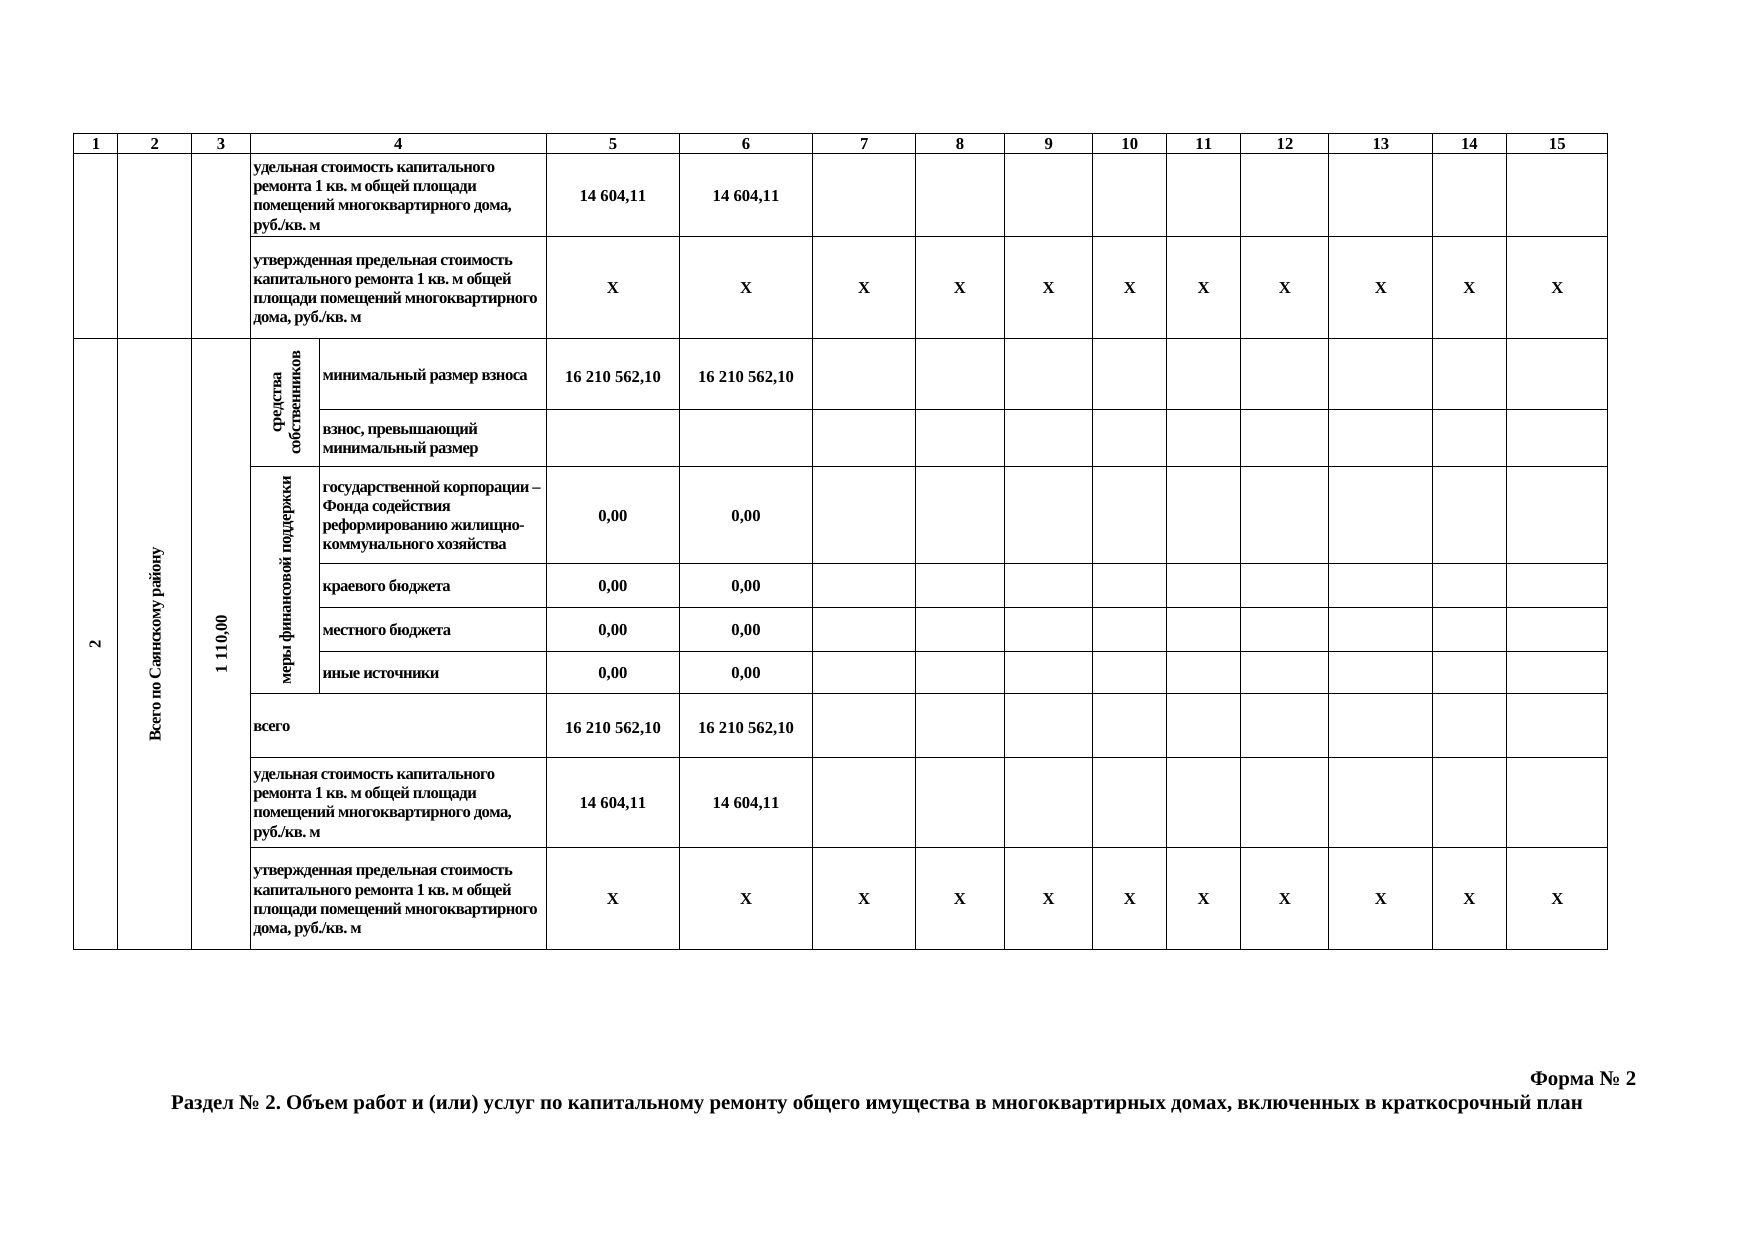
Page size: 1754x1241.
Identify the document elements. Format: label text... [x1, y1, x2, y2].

table_cell взнос, превышающий минимальный размер [320, 410, 546, 466]
table_cell [680, 410, 812, 466]
table_header 12 [1241, 134, 1328, 153]
table_header 7 [813, 134, 915, 153]
table_header 10 [1093, 134, 1166, 153]
table_cell [1093, 410, 1166, 466]
table_cell [1241, 758, 1328, 847]
table_cell утвержденная предельная стоимость капитального ремонта 1 кв. м общей площади помещений многоквартирного дома, руб./кв. м [251, 237, 546, 338]
table_cell удельная стоимость капитального ремонта 1 кв. м общей площади помещений многоквартирного дома, руб./кв. м [251, 154, 546, 236]
table_cell [1507, 410, 1607, 466]
table_cell [916, 758, 1004, 847]
table_header 3 [192, 134, 250, 153]
table_cell 0,00 [547, 652, 679, 693]
table_cell [1241, 467, 1328, 563]
table_cell [1433, 608, 1506, 651]
table_cell 16 210 562,10 [680, 339, 812, 409]
table_header 14 [1433, 134, 1506, 153]
table_cell [813, 564, 915, 607]
table_header 5 [547, 134, 679, 153]
table_cell [813, 758, 915, 847]
table_cell Х [680, 237, 812, 338]
table_cell 2 [74, 339, 117, 949]
table_cell [1433, 467, 1506, 563]
table_cell [1241, 154, 1328, 236]
table_cell [1241, 410, 1328, 466]
table_cell [813, 339, 915, 409]
table_cell 0,00 [547, 467, 679, 563]
text Раздел № 2. Объем работ и (или) услуг по капитальному ремонту общего имущества в многоквартирных домах, включенных в краткосрочный план [118, 1090, 1636, 1114]
table_cell [1507, 467, 1607, 563]
table_cell Х [1005, 237, 1092, 338]
table_cell [1329, 608, 1432, 651]
table_cell Всего по Саянскому району [118, 339, 191, 949]
table_cell 14 604,11 [680, 758, 812, 847]
table_cell [1433, 564, 1506, 607]
table_cell Х [916, 237, 1004, 338]
table_cell [1329, 758, 1432, 847]
table_cell 1 110,00 [192, 339, 250, 949]
table_cell [916, 608, 1004, 651]
table_cell [1167, 410, 1240, 466]
table_cell [813, 154, 915, 236]
table_cell [1167, 564, 1240, 607]
table_cell Х [1241, 848, 1328, 949]
table_cell Х [1167, 848, 1240, 949]
table_cell [1005, 564, 1092, 607]
table_cell государственной корпорации – Фонда содействия реформированию жилищно-коммунального хозяйства [320, 467, 546, 563]
table_cell Х [916, 848, 1004, 949]
table_cell меры финансовой поддержки [251, 467, 319, 693]
table_cell 0,00 [680, 564, 812, 607]
table_cell Х [547, 848, 679, 949]
table_cell Х [1005, 848, 1092, 949]
table_cell утвержденная предельная стоимость капитального ремонта 1 кв. м общей площади помещений многоквартирного дома, руб./кв. м [251, 848, 546, 949]
table_cell 14 604,11 [680, 154, 812, 236]
table_cell Х [680, 848, 812, 949]
table_cell Х [813, 237, 915, 338]
table_header 13 [1329, 134, 1432, 153]
table_cell [813, 694, 915, 757]
text Форма № 2 [576, 1066, 1636, 1090]
table_cell [1005, 694, 1092, 757]
table_cell [1005, 758, 1092, 847]
table_cell [1005, 339, 1092, 409]
table_cell [1093, 652, 1166, 693]
table_cell [1241, 694, 1328, 757]
table_header 4 [251, 134, 546, 153]
table_cell местного бюджета [320, 608, 546, 651]
table_cell Х [1329, 237, 1432, 338]
table_cell [1329, 652, 1432, 693]
table_cell [1329, 694, 1432, 757]
table_cell [1093, 467, 1166, 563]
table_cell [916, 154, 1004, 236]
table_cell [1507, 758, 1607, 847]
table_cell Х [1433, 237, 1506, 338]
table_cell иные источники [320, 652, 546, 693]
table_cell [1433, 339, 1506, 409]
table_cell 16 210 562,10 [547, 694, 679, 757]
table_cell Х [813, 848, 915, 949]
table_cell [1507, 339, 1607, 409]
table_cell [1433, 154, 1506, 236]
table_cell 0,00 [680, 467, 812, 563]
table_cell [1329, 154, 1432, 236]
table_cell 0,00 [680, 608, 812, 651]
table_cell удельная стоимость капитального ремонта 1 кв. м общей площади помещений многоквартирного дома, руб./кв. м [251, 758, 546, 847]
table_cell [1433, 758, 1506, 847]
table_header 6 [680, 134, 812, 153]
table_cell [1329, 467, 1432, 563]
table_cell Х [1507, 848, 1607, 949]
table_cell [1507, 652, 1607, 693]
table_cell Х [1433, 848, 1506, 949]
table_cell [1167, 339, 1240, 409]
table_cell [1005, 410, 1092, 466]
table_cell [916, 410, 1004, 466]
table_cell [1507, 694, 1607, 757]
table_cell [1167, 608, 1240, 651]
table_cell [1433, 410, 1506, 466]
table_header 15 [1507, 134, 1607, 153]
table_cell [1167, 694, 1240, 757]
table_cell [1093, 758, 1166, 847]
table_header 9 [1005, 134, 1092, 153]
table_cell [1093, 608, 1166, 651]
table_cell 14 604,11 [547, 154, 679, 236]
table_cell средства собственников [251, 339, 319, 466]
table_cell [1241, 339, 1328, 409]
table_cell 16 210 562,10 [547, 339, 679, 409]
table_cell [1329, 410, 1432, 466]
table_cell краевого бюджета [320, 564, 546, 607]
table_cell 0,00 [547, 564, 679, 607]
table_cell [813, 410, 915, 466]
table_cell 14 604,11 [547, 758, 679, 847]
table_cell Х [1329, 848, 1432, 949]
table_cell [547, 410, 679, 466]
table_cell всего [251, 694, 546, 757]
table_cell Х [1507, 237, 1607, 338]
table_cell [916, 339, 1004, 409]
table_cell [1093, 564, 1166, 607]
table_cell [916, 564, 1004, 607]
table_cell [1167, 758, 1240, 847]
table_cell [1005, 154, 1092, 236]
table_cell [1093, 339, 1166, 409]
table_cell [1093, 694, 1166, 757]
table_cell [1329, 564, 1432, 607]
table_cell [916, 652, 1004, 693]
table_header 1 [74, 134, 117, 153]
table_cell Х [1093, 237, 1166, 338]
table_cell [1005, 608, 1092, 651]
table_cell [813, 608, 915, 651]
table_cell [1507, 608, 1607, 651]
table_header 8 [916, 134, 1004, 153]
table_cell [1005, 467, 1092, 563]
table_cell [1167, 154, 1240, 236]
table_cell [1093, 154, 1166, 236]
table_cell [1241, 652, 1328, 693]
table_cell [1241, 564, 1328, 607]
table_cell [916, 467, 1004, 563]
table_cell Х [1093, 848, 1166, 949]
table_cell [1433, 652, 1506, 693]
table_cell [1005, 652, 1092, 693]
table_cell 16 210 562,10 [680, 694, 812, 757]
table_cell [1167, 652, 1240, 693]
table_cell Х [1241, 237, 1328, 338]
table_cell [1167, 467, 1240, 563]
table_header 2 [118, 134, 191, 153]
table_cell минимальный размер взноса [320, 339, 546, 409]
table_cell [813, 652, 915, 693]
table_cell [1433, 694, 1506, 757]
table_cell [1507, 564, 1607, 607]
table_cell [1329, 339, 1432, 409]
table_cell Х [547, 237, 679, 338]
table_header 11 [1167, 134, 1240, 153]
table_cell [916, 694, 1004, 757]
table_cell 0,00 [680, 652, 812, 693]
table_cell [1241, 608, 1328, 651]
table_cell Х [1167, 237, 1240, 338]
table_cell 0,00 [547, 608, 679, 651]
table_cell [813, 467, 915, 563]
table_cell [1507, 154, 1607, 236]
